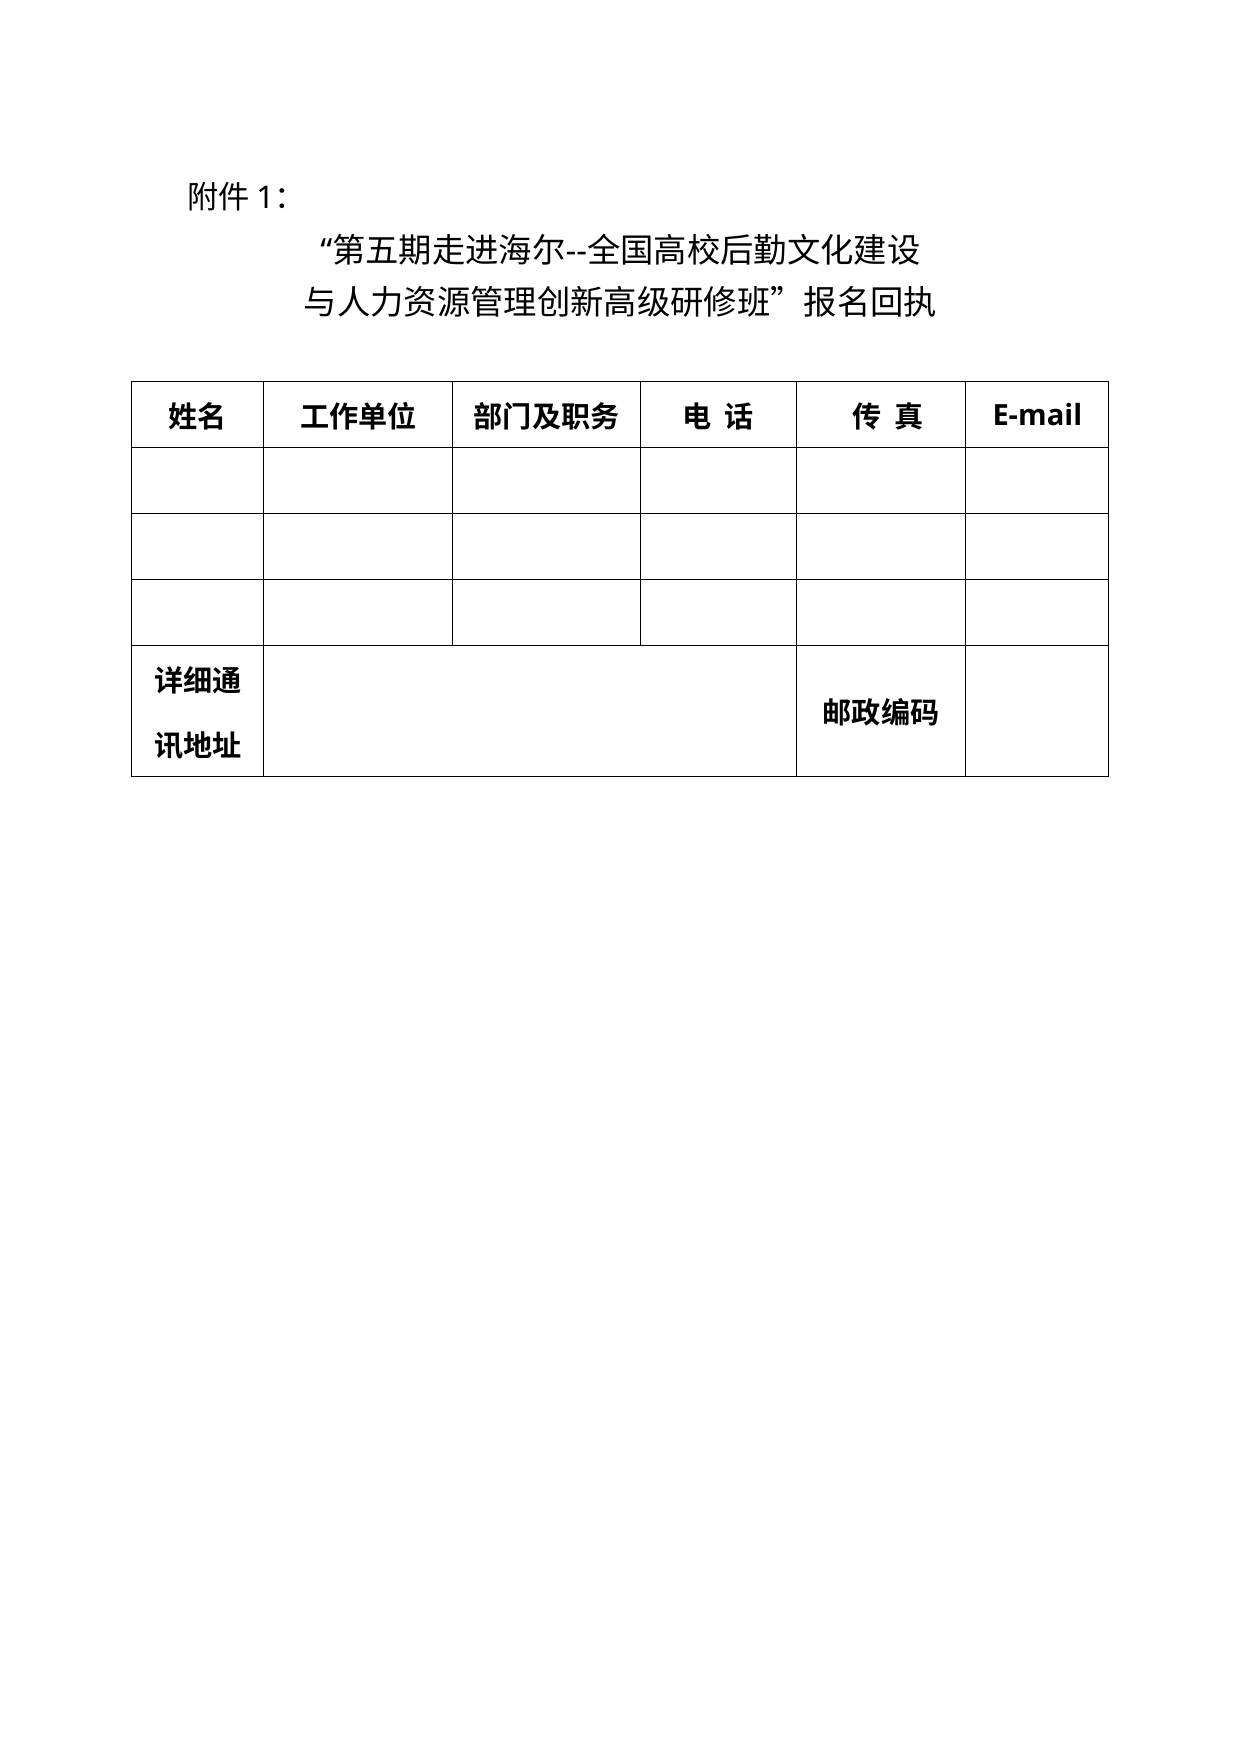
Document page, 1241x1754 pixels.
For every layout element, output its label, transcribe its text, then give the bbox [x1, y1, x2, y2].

table_cell 详细通讯地址 [132, 646, 263, 776]
table_cell [453, 514, 640, 579]
table_cell [264, 514, 452, 579]
text 附件1： [187, 162, 994, 220]
table_header E-mail [966, 382, 1108, 447]
table_cell [641, 580, 796, 645]
table_cell [132, 580, 263, 645]
table_cell [966, 580, 1108, 645]
table_cell [797, 514, 965, 579]
table_header 传 真 [797, 382, 965, 447]
table_cell [641, 514, 796, 579]
table_header 工作单位 [264, 382, 452, 447]
table_cell [264, 646, 796, 776]
table_cell [966, 514, 1108, 579]
table_cell [264, 448, 452, 513]
table_cell [132, 448, 263, 513]
table_cell [264, 580, 452, 645]
table_cell 邮政编码 [797, 646, 965, 776]
table_header 电 话 [641, 382, 796, 447]
table_cell [453, 448, 640, 513]
table_cell [797, 448, 965, 513]
table_cell [797, 580, 965, 645]
table_cell [966, 646, 1108, 776]
table_cell [453, 580, 640, 645]
table_header 姓名 [132, 382, 263, 447]
text 与人力资源管理创新高级研修班”报名回执 [187, 272, 1053, 324]
table_cell [966, 448, 1108, 513]
table_cell [641, 448, 796, 513]
table_header 部门及职务 [453, 382, 640, 447]
table_cell [132, 514, 263, 579]
text “第五期走进海尔--全国高校后勤文化建设 [187, 220, 1053, 272]
